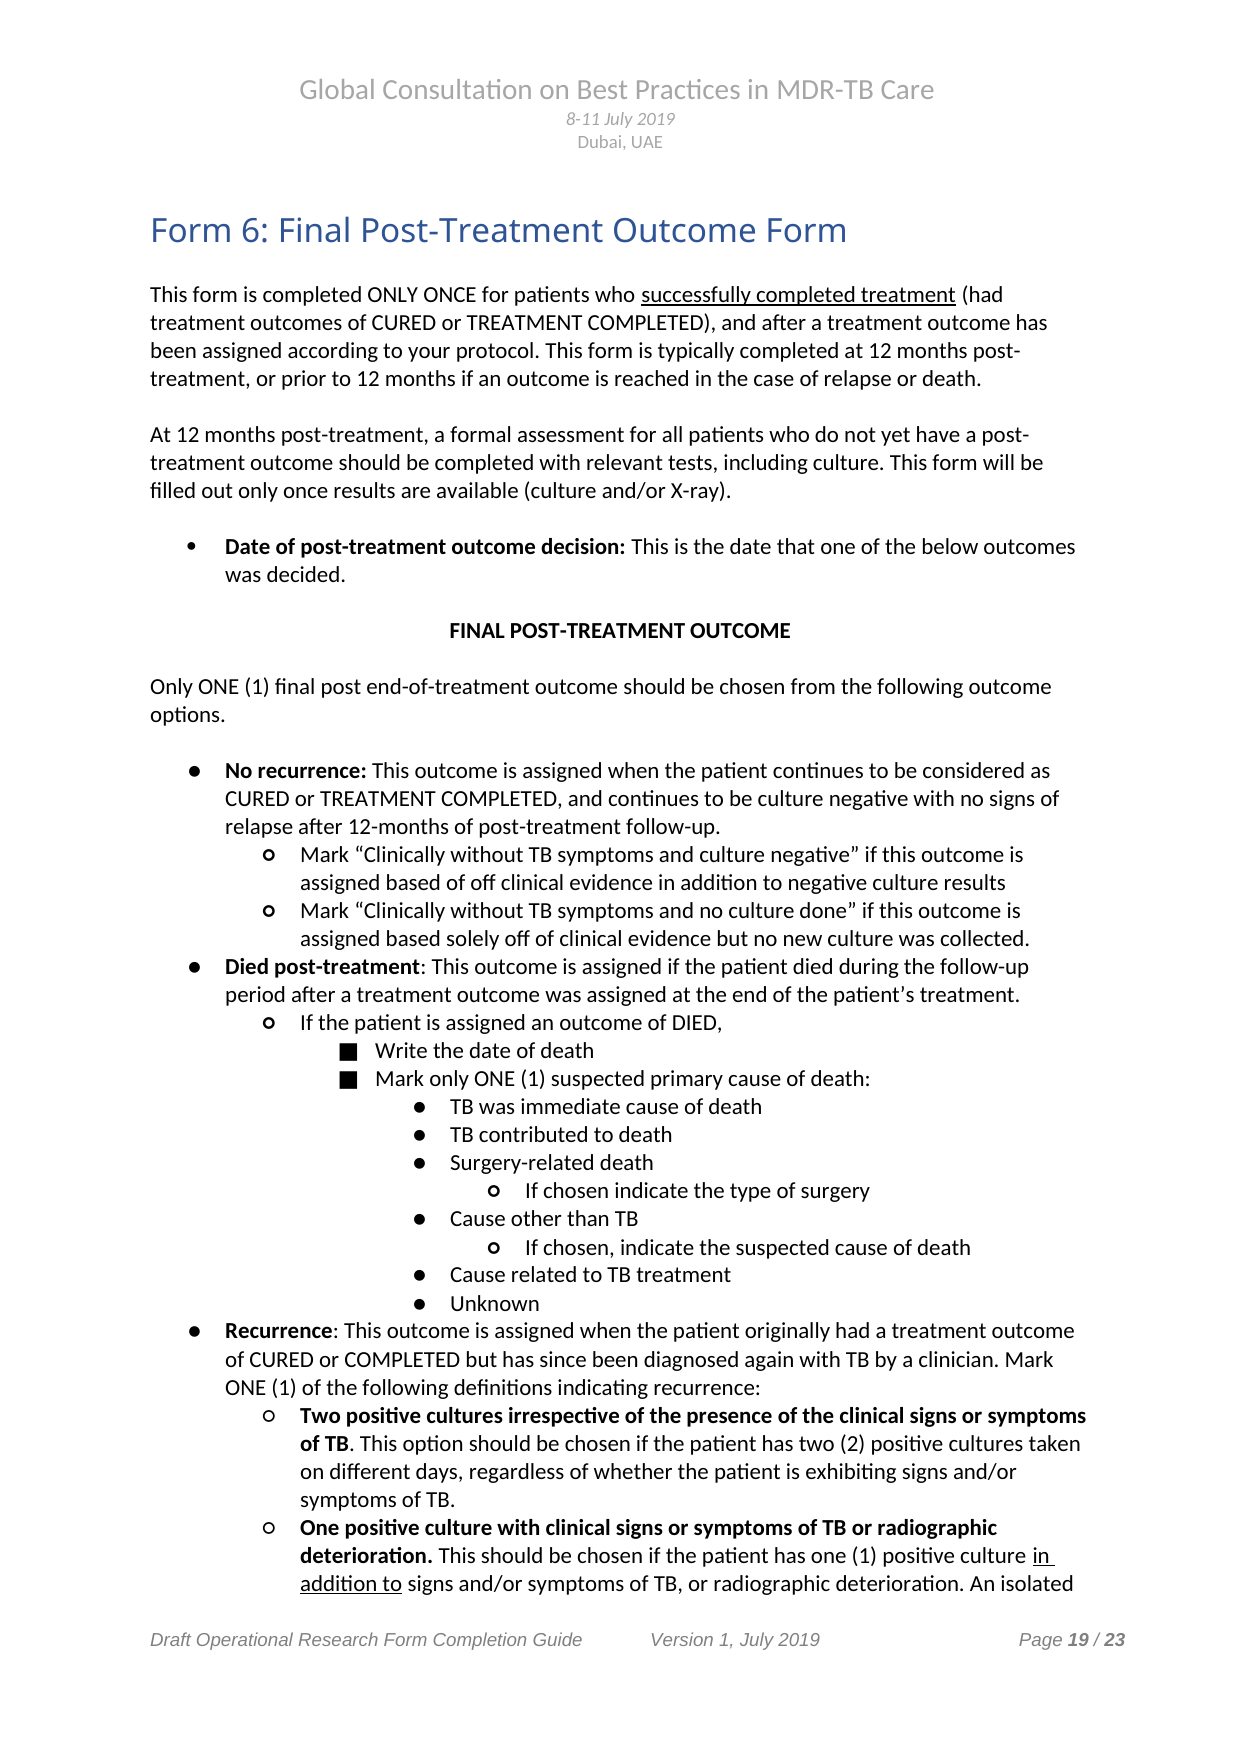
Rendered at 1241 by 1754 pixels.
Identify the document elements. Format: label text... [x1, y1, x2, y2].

list Mark “Clinically without TB symptoms and culture negative” if this outcome is assigned based of off clinical evidence in addition to negative culture results [262, 840, 1090, 896]
text FINAL POST-TREATMENT OUTCOME [150, 616, 1090, 644]
list If chosen, indicate the suspected cause of death [487, 1233, 1090, 1261]
text Only ONE (1) final post end-of-treatment outcome should be chosen from the following outcome options. [150, 672, 1090, 728]
list Recurrence: This outcome is assigned when the patient originally had a treatment outcome of CURED or COMPLETED but has since been diagnosed again with TB by a clinician. Mark ONE (1) of the following definitions indicating recurrence: [187, 1317, 1090, 1401]
list Cause related to TB treatment [412, 1261, 1090, 1289]
list Two positive cultures irrespective of the presence of the clinical signs or symptoms of TB. This option should be chosen if the patient has two (2) positive cultures taken on different days, regardless of whether the patient is exhibiting signs and/or symptoms of TB. [262, 1401, 1090, 1513]
list TB was immediate cause of death [412, 1092, 1090, 1121]
text This form is completed ONLY ONCE for patients who successfully completed treatment (had treatment outcomes of CURED or TREATMENT COMPLETED), and after a treatment outcome has been assigned according to your protocol. This form is typically completed at 12 months post-treatment, or prior to 12 months if an outcome is reached in the case of relapse or death. [150, 280, 1090, 392]
list If chosen indicate the type of surgery [487, 1177, 1090, 1204]
subtitle Form 6: Final Post-Treatment Outcome Form [150, 206, 1090, 252]
list Unknown [412, 1289, 1090, 1317]
list Mark “Clinically without TB symptoms and no culture done” if this outcome is assigned based solely off of clinical evidence but no new culture was collected. [262, 896, 1090, 952]
list Date of post-treatment outcome decision: This is the date that one of the below outcomes was decided. [187, 532, 1090, 588]
list Mark only ONE (1) suspected primary cause of death: [337, 1064, 1090, 1092]
list TB contributed to death [412, 1121, 1090, 1148]
text At 12 months post-treatment, a formal assessment for all patients who do not yet have a post-treatment outcome should be completed with relevant tests, including culture. This form will be filled out only once results are available (culture and/or X-ray). [150, 420, 1090, 504]
list If the patient is assigned an outcome of DIED, [262, 1008, 1090, 1036]
list Cause other than TB [412, 1204, 1090, 1233]
list Surgery-related death [412, 1148, 1090, 1177]
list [262, 1513, 1090, 1597]
list Died post-treatment: This outcome is assigned if the patient died during the follow-up period after a treatment outcome was assigned at the end of the patient’s treatment. [187, 952, 1090, 1008]
list Write the date of death [337, 1036, 1090, 1064]
list No recurrence: This outcome is assigned when the patient continues to be considered as CURED or TREATMENT COMPLETED, and continues to be culture negative with no signs of relapse after 12-months of post-treatment follow-up. [187, 756, 1090, 840]
